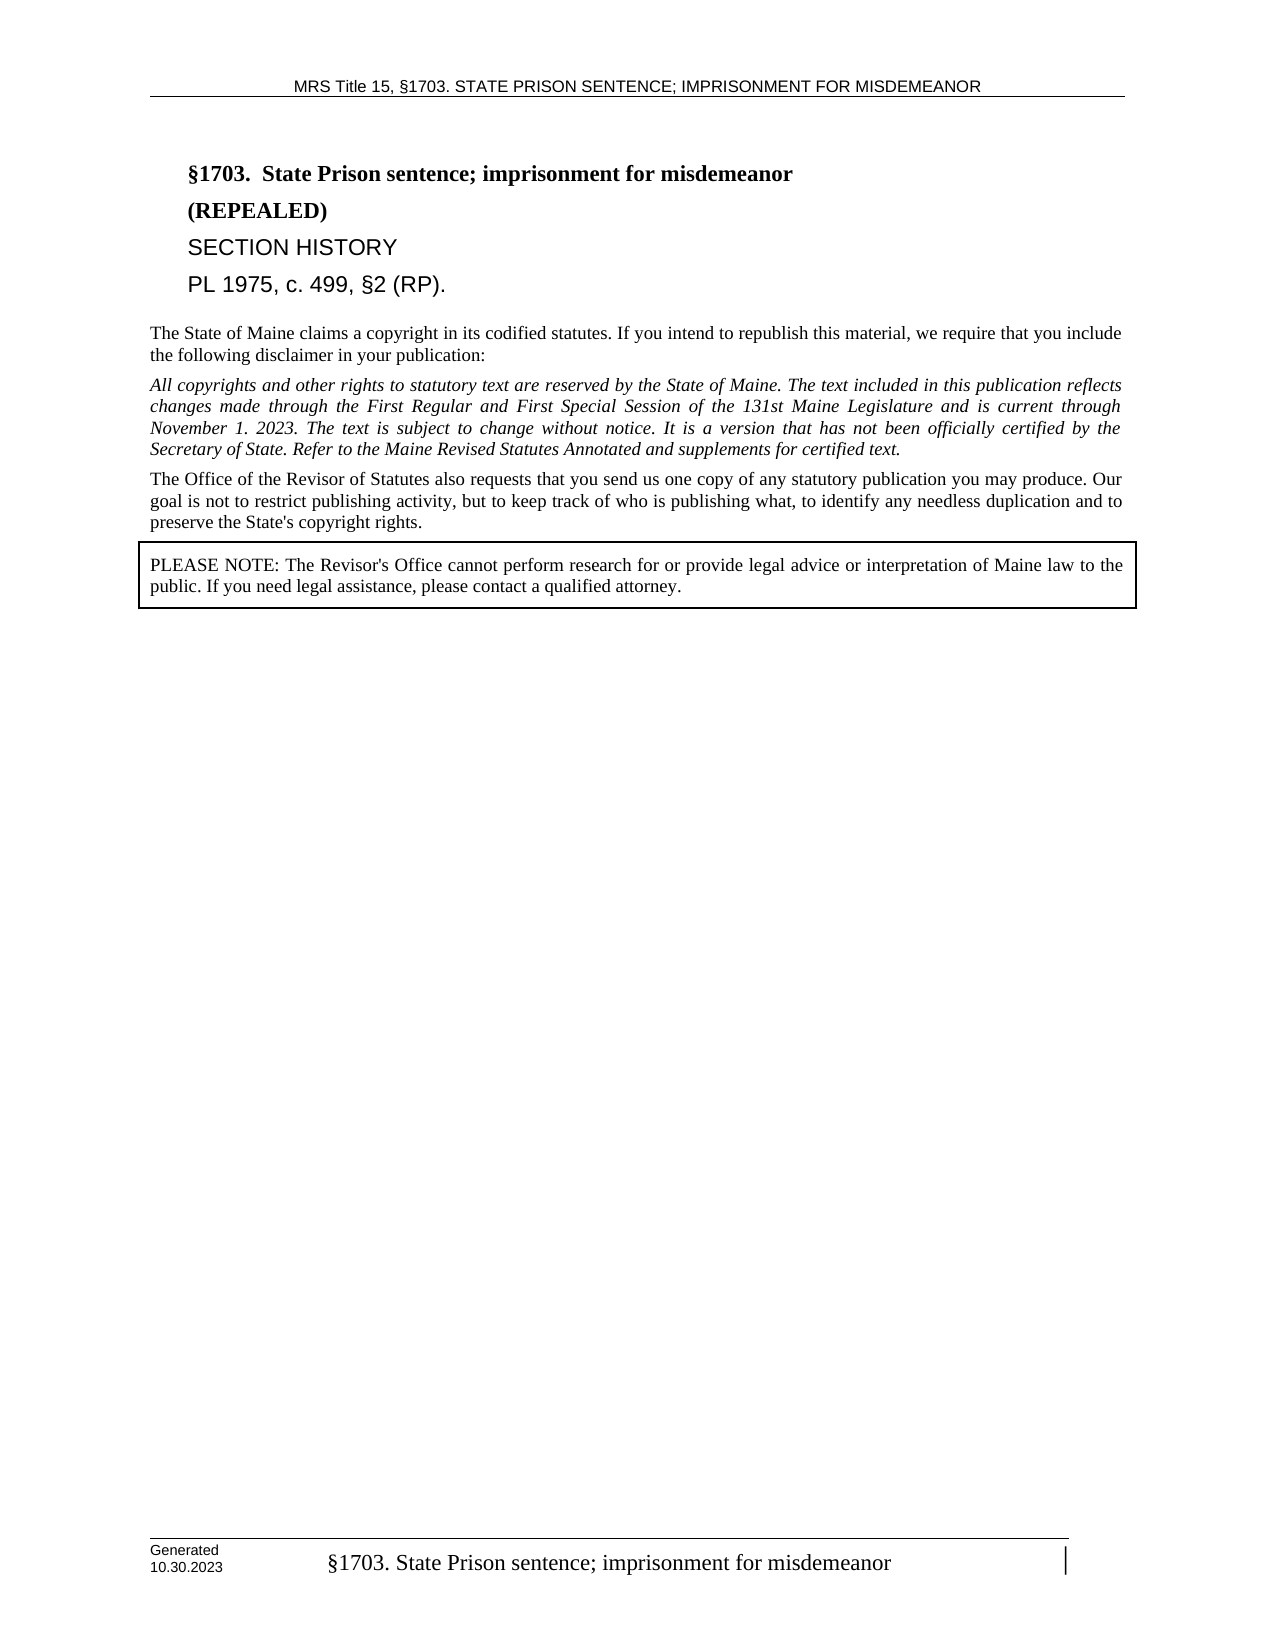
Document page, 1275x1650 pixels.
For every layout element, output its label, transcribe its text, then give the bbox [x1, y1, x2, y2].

text PLEASE NOTE: The Revisor's Office cannot perform research for or provide legal advice or interpretation of Maine law to the public. If you need legal assistance, please contact a qualified attorney. [140, 543, 1135, 607]
text PL 1975, c. 499, §2 (RP). [187, 271, 1125, 297]
text The State of Maine claims a copyright in its codified statutes. If you intend to republish this material, we require that you include the following disclaimer in your publication: [150, 322, 1125, 365]
text (REPEALED) [187, 197, 1125, 223]
text All copyrights and other rights to statutory text are reserved by the State of Maine. The text included in this publication reflects changes made through the First Regular and First Special Session of the 131st Maine Legislature and is current through November 1. 2023 . The text is subject to change without notice. It is a version that has not been officially certified by the Secretary of State. Refer to the Maine Revised Statutes Annotated and supplements for certified text. [150, 373, 1125, 460]
text The Office of the Revisor of Statutes also requests that you send us one copy of any statutory publication you may produce. Our goal is not to restrict publishing activity, but to keep track of who is publishing what, to identify any needless duplication and to preserve the State's copyright rights. [150, 468, 1125, 533]
text §1703. State Prison sentence; imprisonment for misdemeanor [187, 160, 1125, 187]
text SECTION HISTORY [187, 234, 1125, 260]
